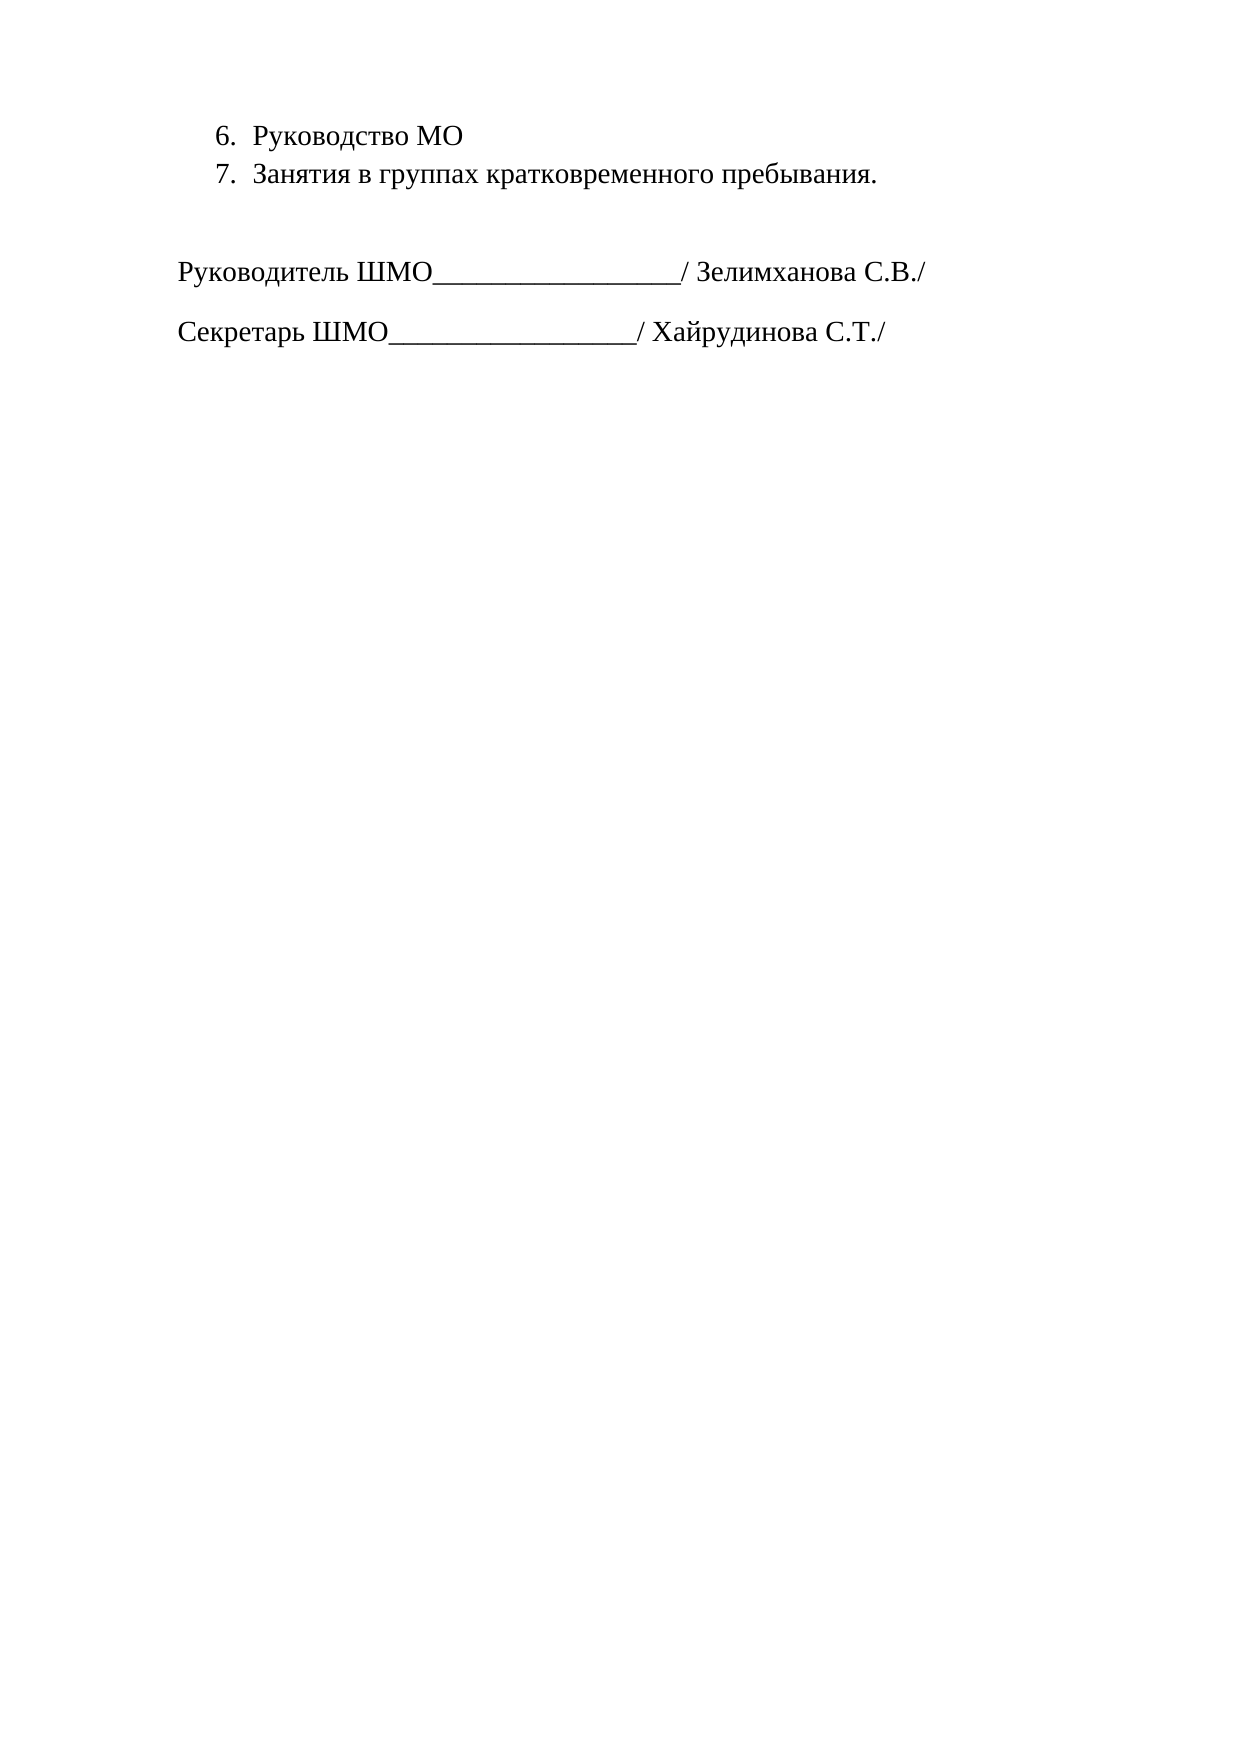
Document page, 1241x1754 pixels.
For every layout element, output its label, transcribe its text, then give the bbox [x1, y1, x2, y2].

list Руководство МО [215, 118, 1181, 152]
list Занятия в группах кратковременного пребывания. [215, 157, 1181, 190]
text Секретарь ШМО_________________/ Хайрудинова С.Т./ [177, 314, 1181, 347]
text Руководитель ШМО_________________/ Зелимханова С.В./ [177, 254, 1181, 288]
